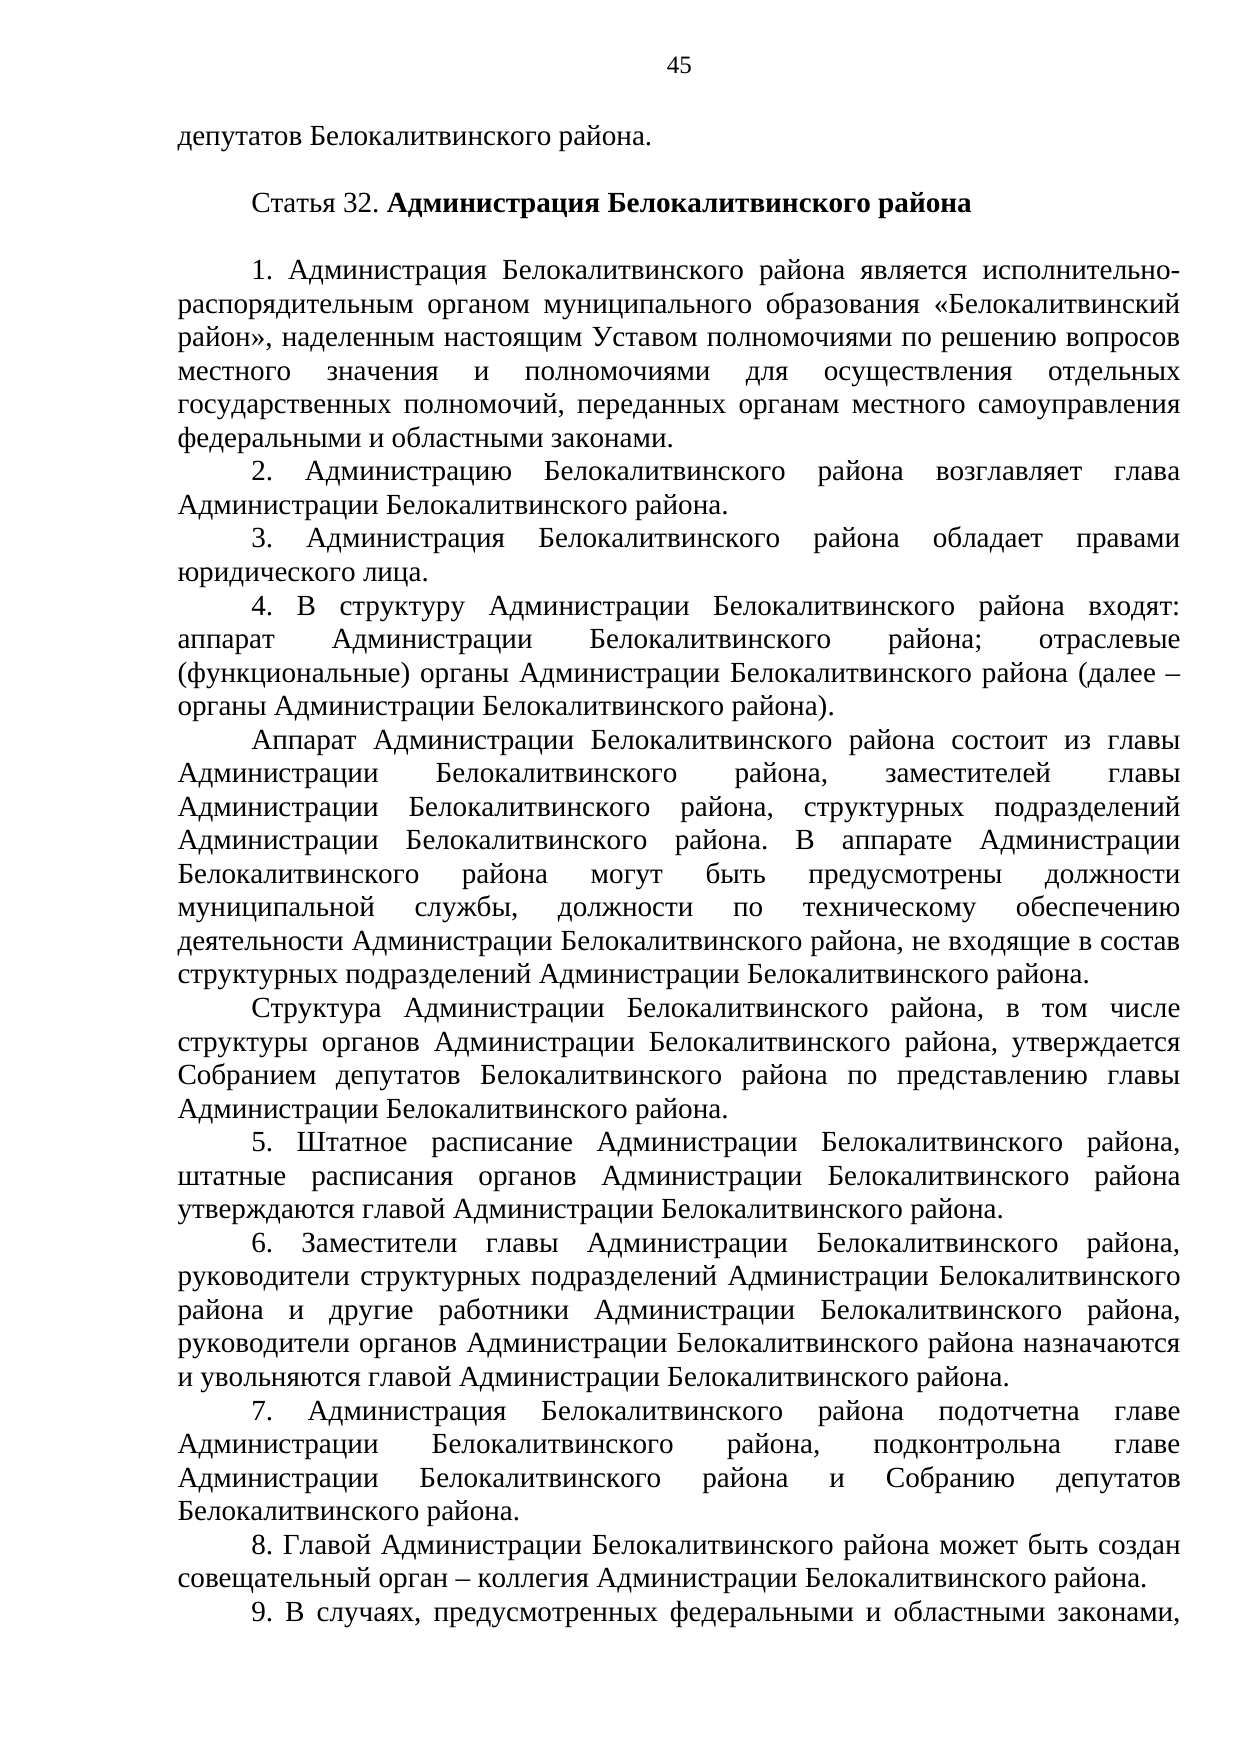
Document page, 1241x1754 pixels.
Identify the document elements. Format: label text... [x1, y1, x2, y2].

text 5. Штатное расписание Администрации Белокалитвинского района, штатные расписания органов Администрации Белокалитвинского района утверждаются главой Администрации Белокалитвинского района. [177, 1124, 1181, 1225]
text 6. Заместители главы Администрации Белокалитвинского района, руководители структурных подразделений Администрации Белокалитвинского района и другие работники Администрации Белокалитвинского района, руководители органов Администрации Белокалитвинского района назначаются и увольняются главой Администрации Белокалитвинского района. [177, 1225, 1181, 1393]
text 2. Администрацию Белокалитвинского района возглавляет глава Администрации Белокалитвинского района. [177, 453, 1181, 521]
text 3. Администрация Белокалитвинского района обладает правами юридического лица. [177, 521, 1181, 588]
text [177, 118, 1181, 152]
text 4. В структуру Администрации Белокалитвинского района входят: аппарат Администрации Белокалитвинского района; отраслевые (функциональные) органы Администрации Белокалитвинского района (далее – органы Администрации Белокалитвинского района). [177, 588, 1181, 722]
text 7. Администрация Белокалитвинского района подотчетна главе Администрации Белокалитвинского района, подконтрольна главе Администрации Белокалитвинского района и Собранию депутатов Белокалитвинского района. [177, 1393, 1181, 1527]
text 1. Администрация Белокалитвинского района является исполнительно-распорядительным органом муниципального образования «Белокалитвинский район», наделенным настоящим Уставом полномочиями по решению вопросов местного значения и полномочиями для осуществления отдельных государственных полномочий, переданных органам местного самоуправления федеральными и областными законами. [177, 252, 1181, 453]
text 8. Главой Администрации Белокалитвинского района может быть создан совещательный орган – коллегия Администрации Белокалитвинского района. [177, 1527, 1181, 1594]
text Статья 32. Администрация Белокалитвинского района [177, 185, 1181, 219]
text Структура Администрации Белокалитвинского района, в том числе структуры органов Администрации Белокалитвинского района, утверждается Собранием депутатов Белокалитвинского района по представлению главы Администрации Белокалитвинского района. [177, 990, 1181, 1124]
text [177, 1594, 1181, 1627]
text Аппарат Администрации Белокалитвинского района состоит из главы Администрации Белокалитвинского района, заместителей главы Администрации Белокалитвинского района, структурных подразделений Администрации Белокалитвинского района. В аппарате Администрации Белокалитвинского района могут быть предусмотрены должности муниципальной службы, должности по техническому обеспечению деятельности Администрации Белокалитвинского района, не входящие в состав структурных подразделений Администрации Белокалитвинского района. [177, 722, 1181, 990]
